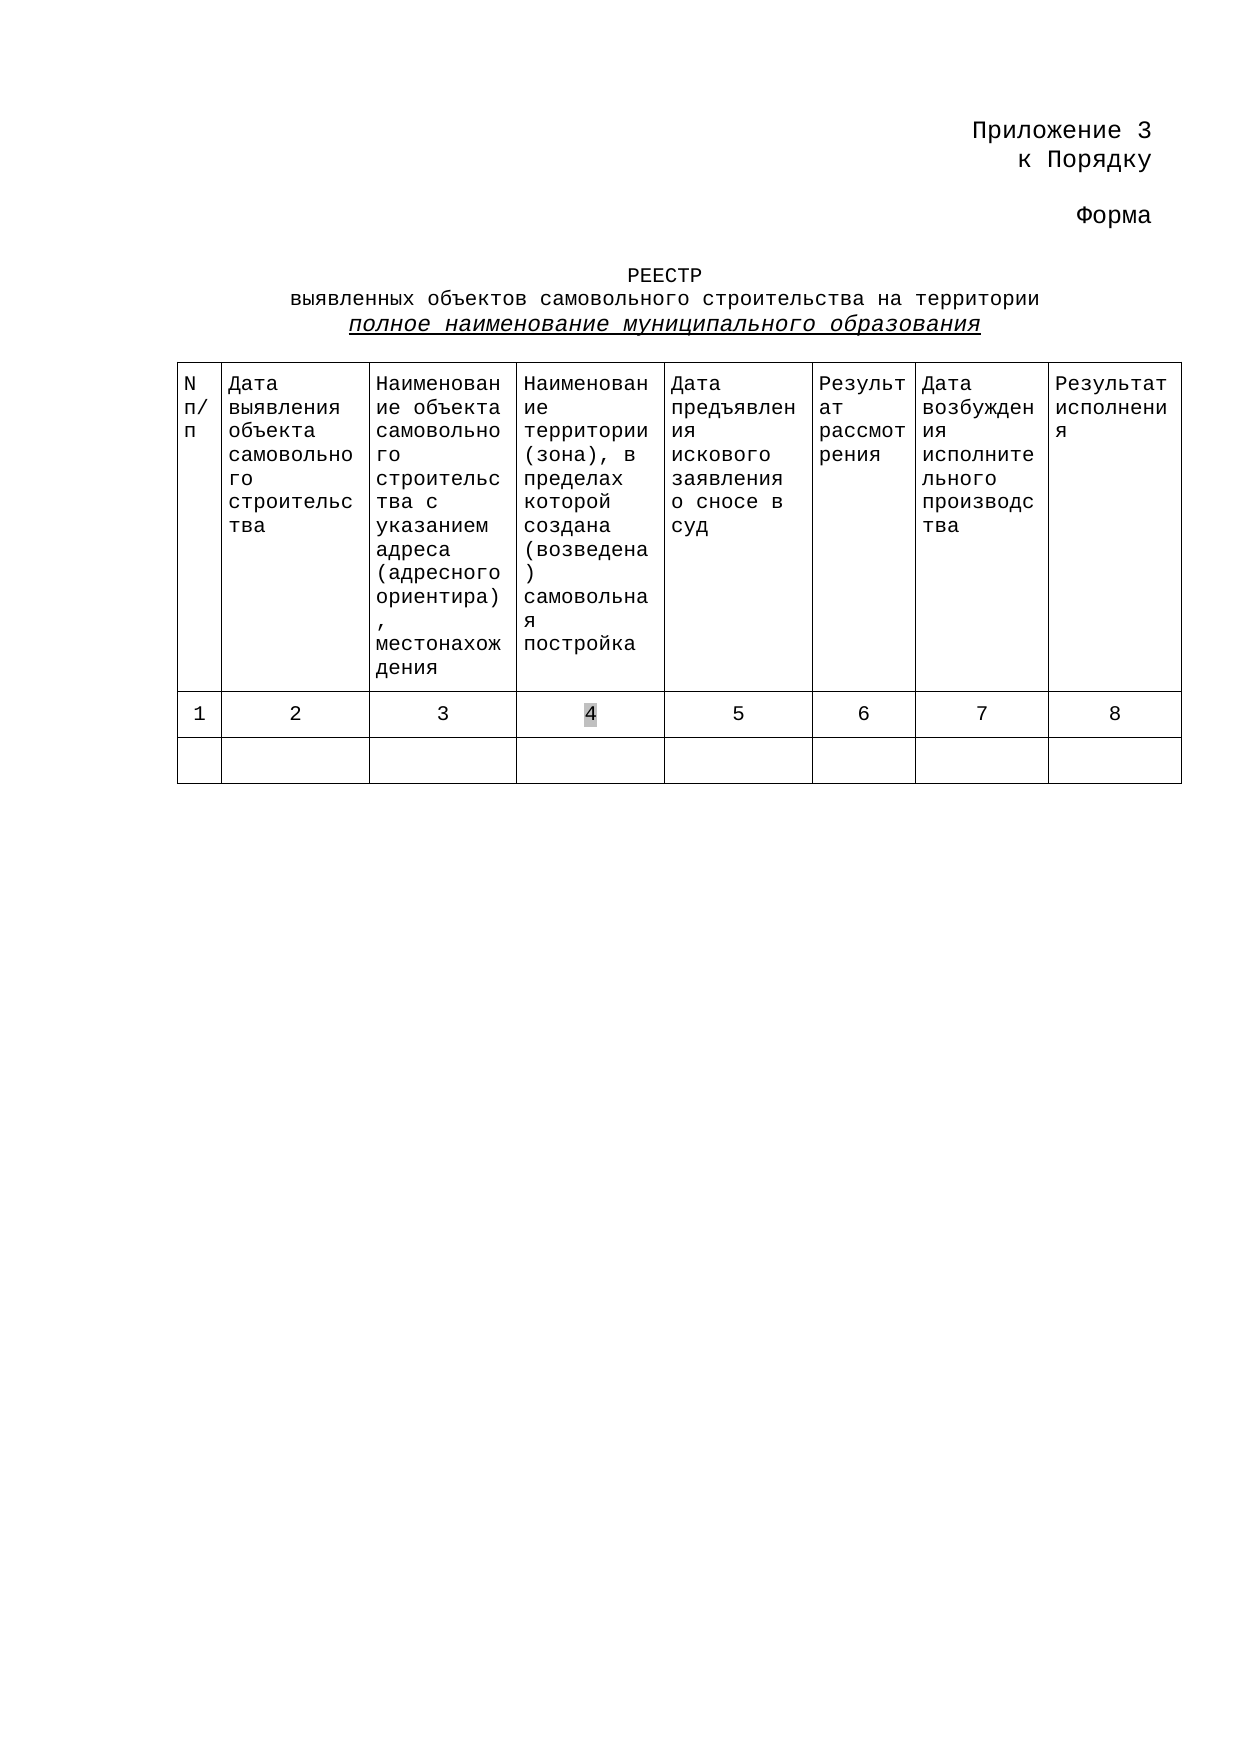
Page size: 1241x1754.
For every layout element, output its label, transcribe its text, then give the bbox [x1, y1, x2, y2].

table_cell [517, 738, 664, 783]
table_cell [178, 738, 221, 783]
table_cell 7 [916, 692, 1048, 737]
text полное наименование муниципального образования [177, 312, 1152, 338]
table_header Наименование территории (зона), в пределах которой создана (возведена) самовольная постройка [517, 363, 664, 691]
table_cell [813, 738, 915, 783]
table_cell [665, 738, 812, 783]
table_cell 5 [665, 692, 812, 737]
table_cell 3 [370, 692, 516, 737]
table_cell [370, 738, 516, 783]
table_cell 6 [813, 692, 915, 737]
table_header Дата предъявления искового заявления о сносе в суд [665, 363, 812, 691]
text выявленных объектов самовольного строительства на территории [177, 288, 1152, 312]
table_header N п/п [178, 363, 221, 691]
table_cell 8 [1049, 692, 1181, 737]
table_cell 2 [222, 692, 369, 737]
table_cell 1 [178, 692, 221, 737]
table_header Дата выявления объекта самовольного строительства [222, 363, 369, 691]
text РЕЕСТР [177, 265, 1152, 288]
table_cell 4 [517, 692, 664, 737]
text Приложение 3 [177, 118, 1152, 146]
table_cell [1049, 738, 1181, 783]
table_header Наименование объекта самовольного строительства с указанием адреса (адресного ориентира), местонахождения [370, 363, 516, 691]
table_cell [222, 738, 369, 783]
text к Порядку [177, 146, 1152, 175]
text Форма [177, 203, 1152, 231]
table_header Результат рассмотрения [813, 363, 915, 691]
table_cell [916, 738, 1048, 783]
table_header Дата возбуждения исполнительного производства [916, 363, 1048, 691]
table_header Результат исполнения [1049, 363, 1181, 691]
